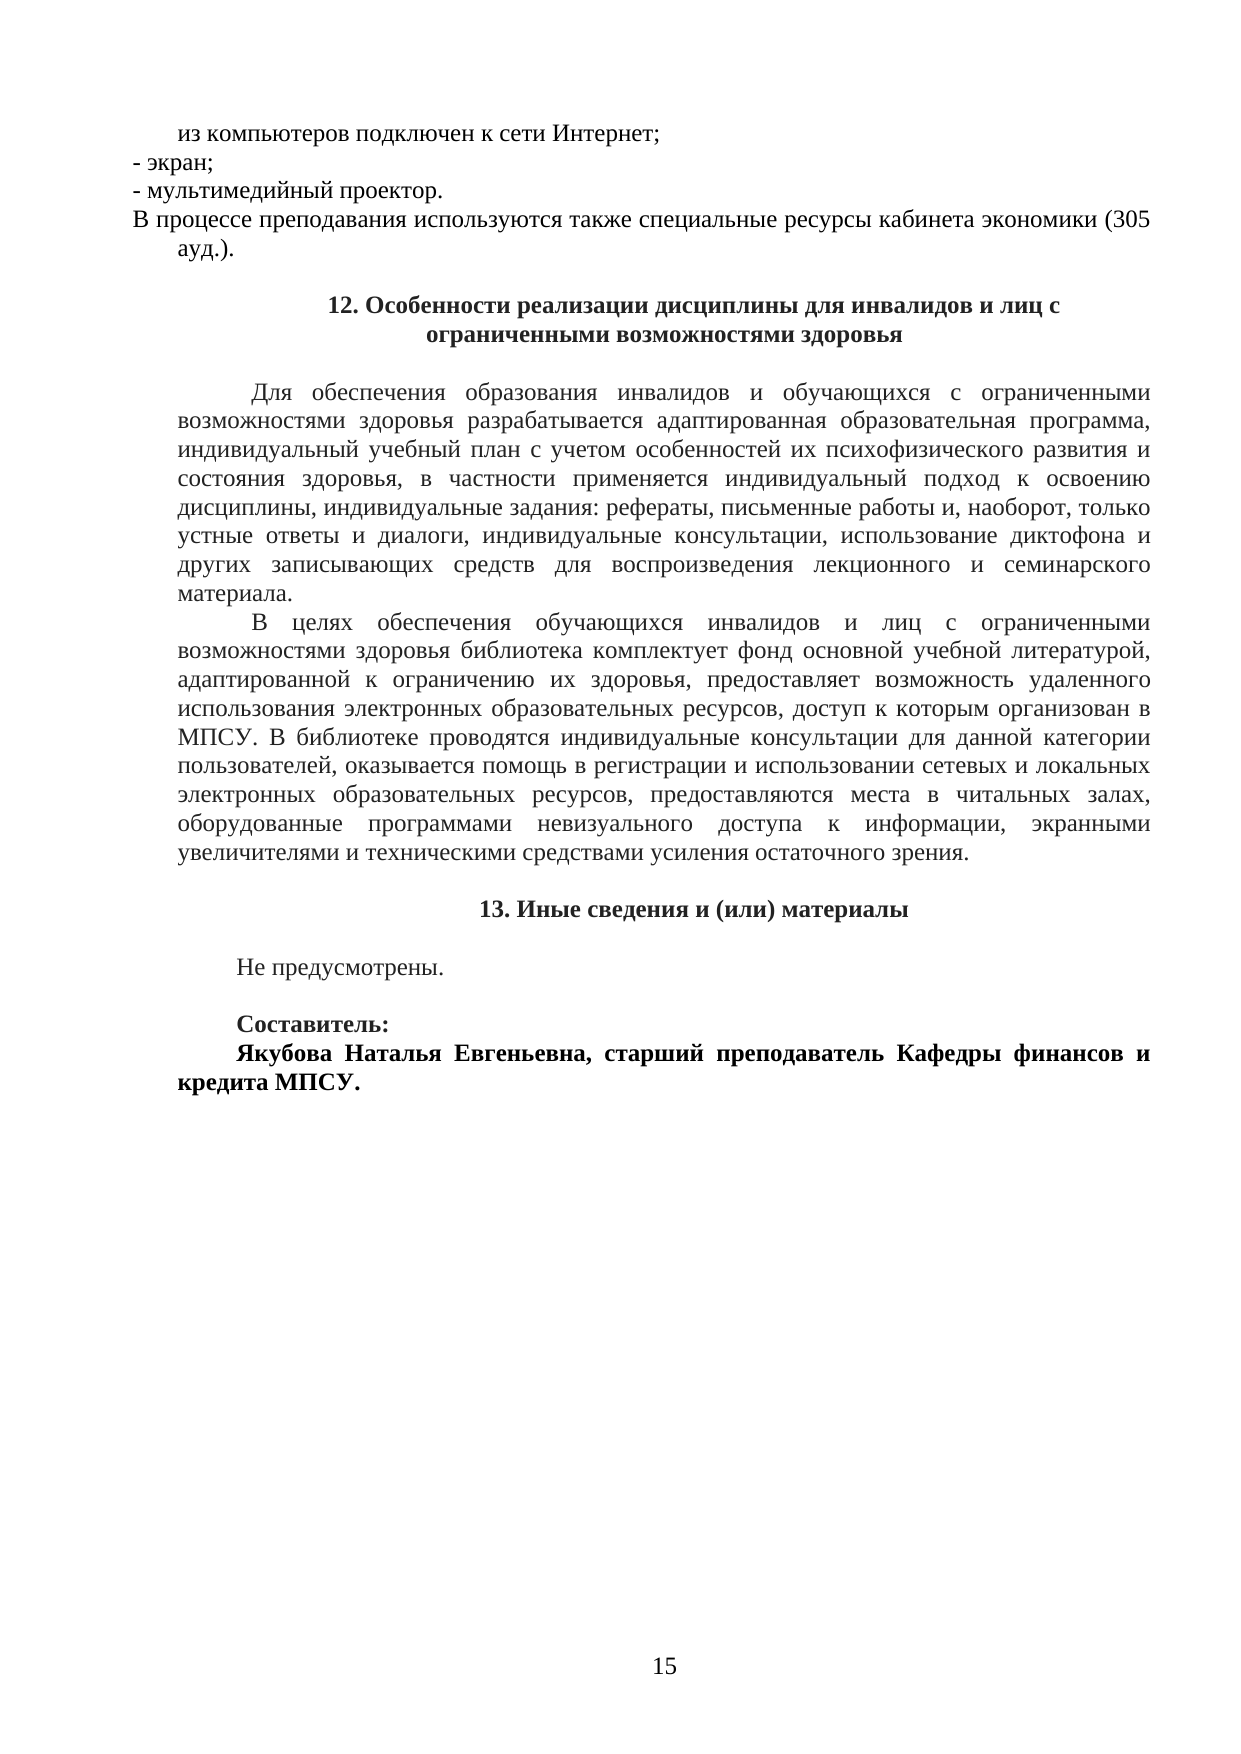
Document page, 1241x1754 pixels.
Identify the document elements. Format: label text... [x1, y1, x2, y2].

text Не предусмотрены. [177, 952, 1152, 981]
list В процессе преподавания используются также специальные ресурсы кабинета экономики (305 ауд.). [132, 204, 1152, 262]
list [132, 118, 1152, 147]
text Якубова Наталья Евгеньевна, старший преподаватель Кафедры финансов и кредита МПСУ. [177, 1038, 1152, 1096]
text 13. Иные сведения и (или) материалы [177, 894, 1152, 923]
list - экран; [132, 147, 1152, 176]
text Для обеспечения образования инвалидов и обучающихся с ограниченными возможностями здоровья разрабатывается адаптированная образовательная программа, индивидуальный учебный план с учетом особенностей их психофизического развития и состояния здоровья, в частности применяется индивидуальный подход к освоению дисциплины, индивидуальные задания: рефераты, письменные работы и, наоборот, только устные ответы и диалоги, индивидуальные консультации, использование диктофона и других записывающих средств для воспроизведения лекционного и семинарского материала. [177, 377, 1152, 607]
text В целях обеспечения обучающихся инвалидов и лиц с ограниченными возможностями здоровья библиотека комплектует фонд основной учебной литературой, адаптированной к ограничению их здоровья, предоставляет возможность удаленного использования электронных образовательных ресурсов, доступ к которым организован в МПСУ. В библиотеке проводятся индивидуальные консультации для данной категории пользователей, оказывается помощь в регистрации и использовании сетевых и локальных электронных образовательных ресурсов, предоставляются места в читальных залах, оборудованные программами невизуального доступа к информации, экранными увеличителями и техническими средствами усиления остаточного зрения. [177, 607, 1152, 866]
text 12. Особенности реализации дисциплины для инвалидов и лиц с ограниченными возможностями здоровья [177, 291, 1152, 348]
list - мультимедийный проектор. [132, 176, 1152, 204]
text Составитель: [177, 1009, 1152, 1038]
